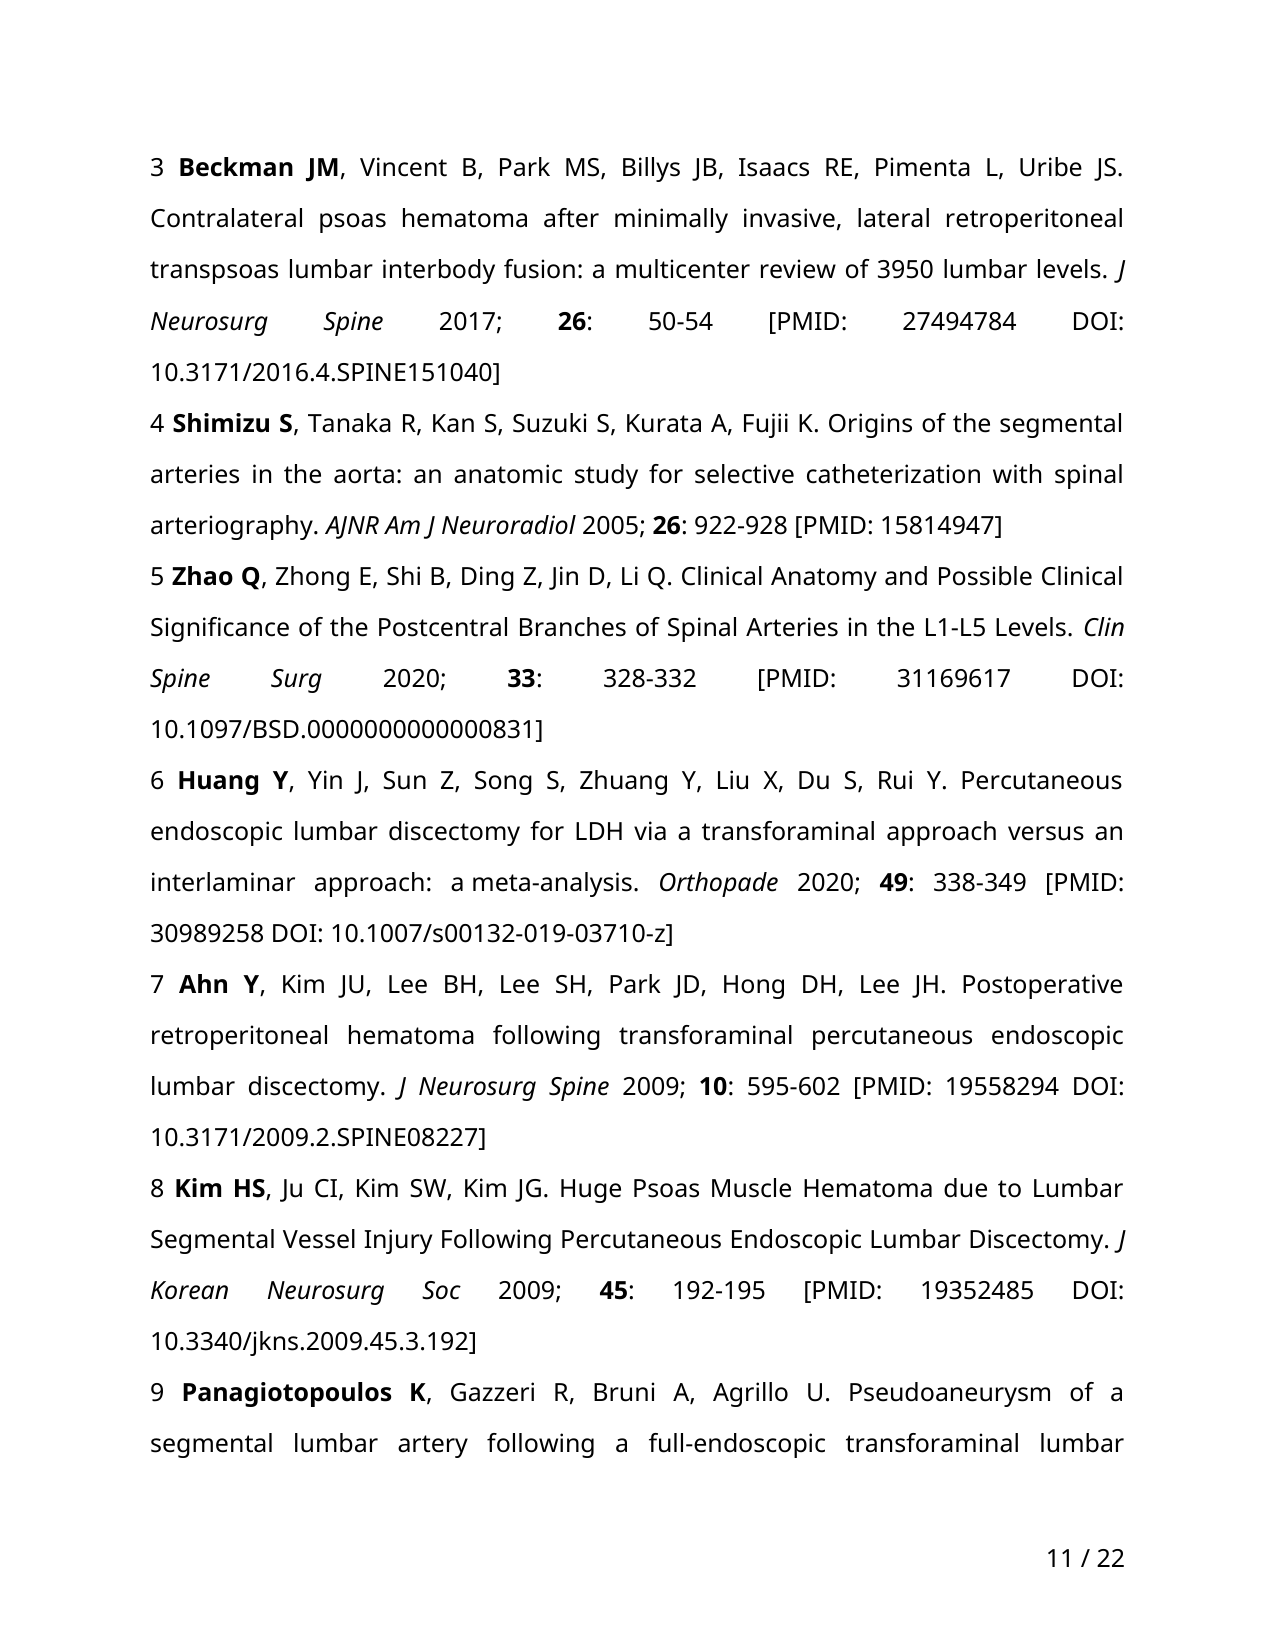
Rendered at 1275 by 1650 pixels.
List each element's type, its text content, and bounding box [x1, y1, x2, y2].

text 5 Zhao Q, Zhong E, Shi B, Ding Z, Jin D, Li Q. Clinical Anatomy and Possible Clinical Significance of the Postcentral Branches of Spinal Arteries in the L1-L5 Levels. Clin Spine Surg 2020; 33: 328-332 [PMID: 31169617 DOI: 10.1097/BSD.0000000000000831] [150, 558, 1125, 746]
text 8 Kim HS, Ju CI, Kim SW, Kim JG. Huge Psoas Muscle Hematoma due to Lumbar Segmental Vessel Injury Following Percutaneous Endoscopic Lumbar Discectomy. J Korean Neurosurg Soc 2009; 45: 192-195 [PMID: 19352485 DOI: 10.3340/jkns.2009.45.3.192] [150, 1171, 1125, 1358]
text 7 Ahn Y, Kim JU, Lee BH, Lee SH, Park JD, Hong DH, Lee JH. Postoperative retroperitoneal hematoma following transforaminal percutaneous endoscopic lumbar discectomy. J Neurosurg Spine 2009; 10: 595-602 [PMID: 19558294 DOI: 10.3171/2009.2.SPINE08227] [150, 967, 1125, 1154]
text 4 Shimizu S, Tanaka R, Kan S, Suzuki S, Kurata A, Fujii K. Origins of the segmental arteries in the aorta: an anatomic study for selective catheterization with spinal arteriography. AJNR Am J Neuroradiol 2005; 26: 922-928 [PMID: 15814947] [150, 405, 1125, 541]
text 3 Beckman JM, Vincent B, Park MS, Billys JB, Isaacs RE, Pimenta L, Uribe JS. Contralateral psoas hematoma after minimally invasive, lateral retroperitoneal transpsoas lumbar interbody fusion: a multicenter review of 3950 lumbar levels. J Neurosurg Spine 2017; 26: 50-54 [PMID: 27494784 DOI: 10.3171/2016.4.SPINE151040] [150, 150, 1125, 388]
text 6 Huang Y, Yin J, Sun Z, Song S, Zhuang Y, Liu X, Du S, Rui Y. Percutaneous endoscopic lumbar discectomy for LDH via a transforaminal approach versus an interlaminar approach: a meta-analysis. Orthopade 2020; 49: 338-349 [PMID: 30989258 DOI: 10.1007/s00132-019-03710-z] [150, 762, 1125, 950]
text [150, 1375, 1125, 1460]
